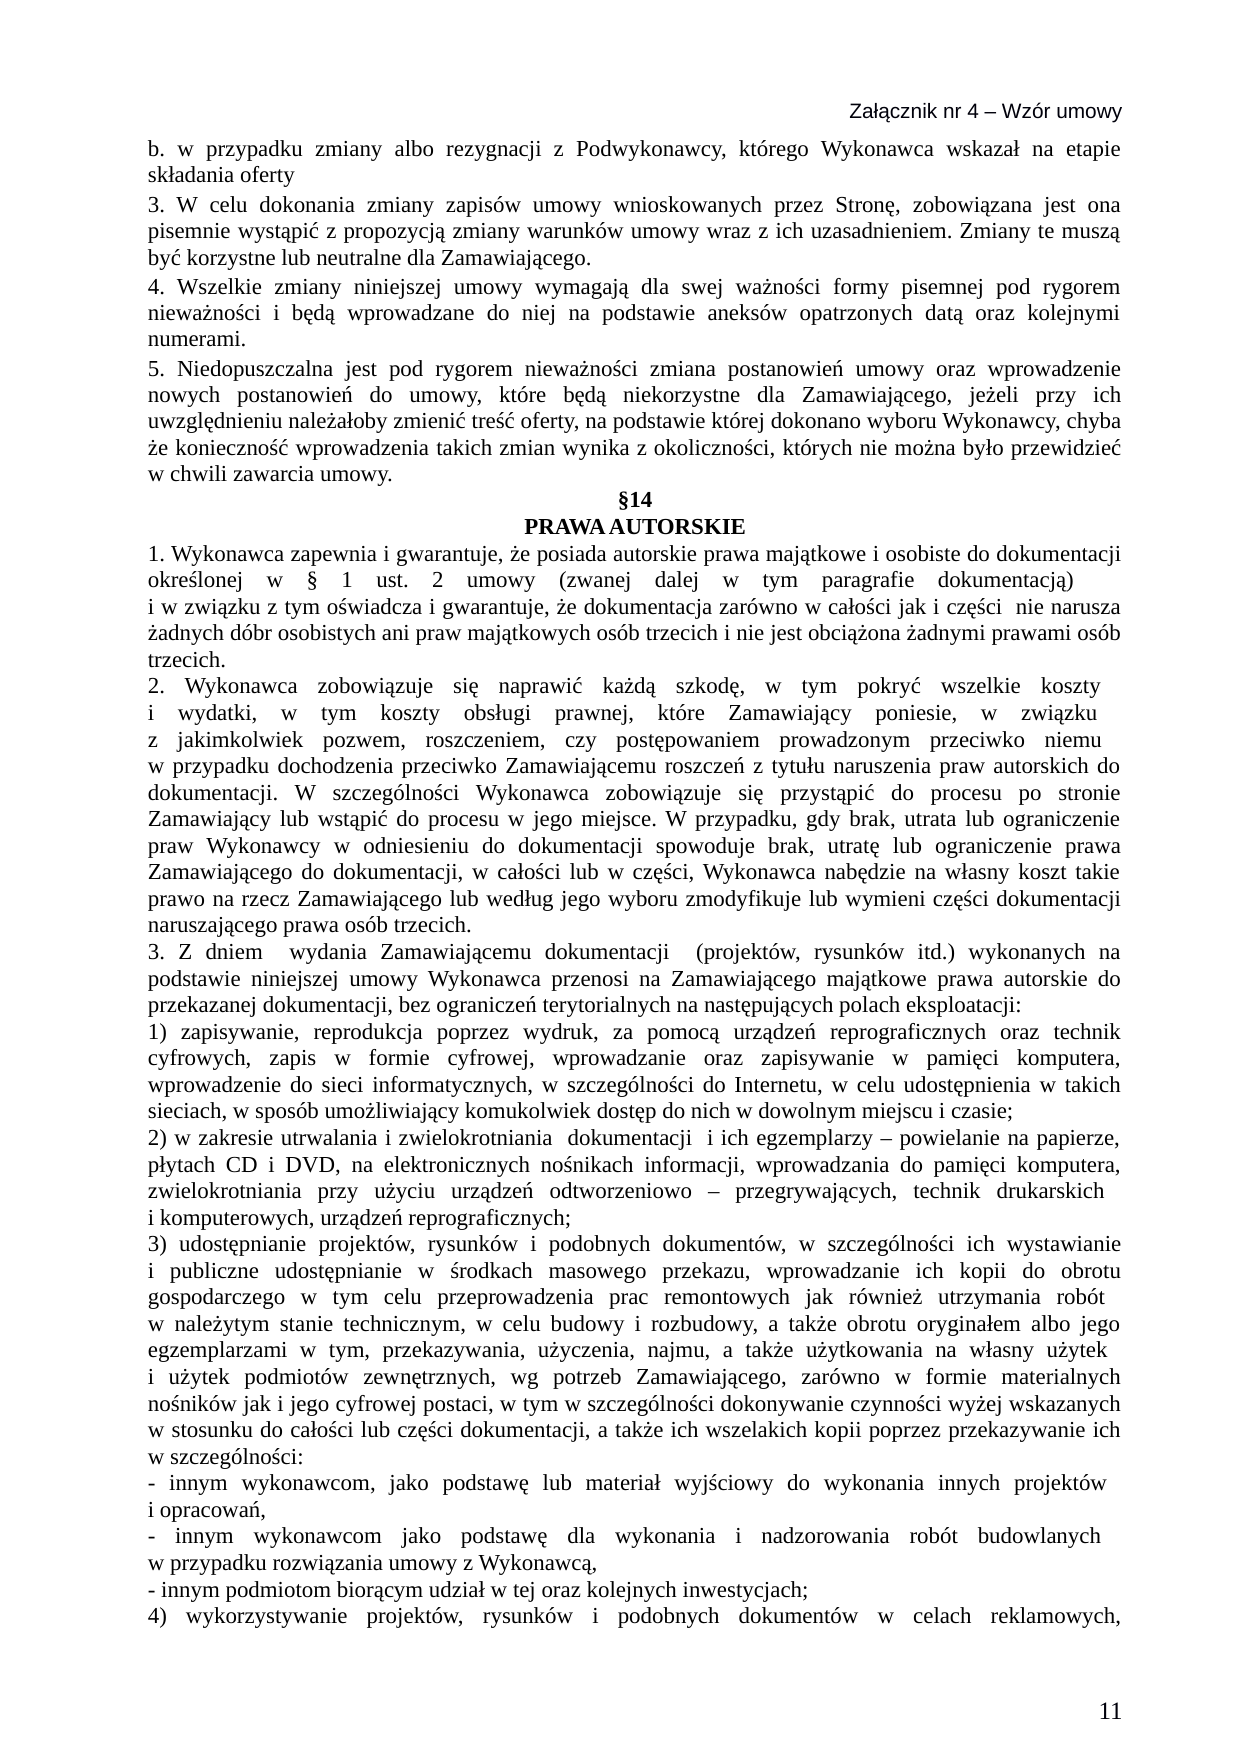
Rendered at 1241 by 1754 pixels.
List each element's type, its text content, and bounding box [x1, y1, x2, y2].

text 2. Wykonawca zobowiązuje się naprawić każdą szkodę, w tym pokryć wszelkie koszty i wydatki, w tym koszty obsługi prawnej, które Zamawiający poniesie, w związku z jakimkolwiek pozwem, roszczeniem, czy postępowaniem prowadzonym przeciwko niemu w przypadku dochodzenia przeciwko Zamawiającemu roszczeń z tytułu naruszenia praw autorskich do dokumentacji. W szczególności Wykonawca zobowiązuje się przystąpić do procesu po stronie Zamawiający lub wstąpić do procesu w jego miejsce. W przypadku, gdy brak, utrata lub ograniczenie praw Wykonawcy w odniesieniu do dokumentacji spowoduje brak, utratę lub ograniczenie prawa Zamawiającego do dokumentacji, w całości lub w części, Wykonawca nabędzie na własny koszt takie prawo na rzecz Zamawiającego lub według jego wyboru zmodyfikuje lub wymieni części dokumentacji naruszającego prawa osób trzecich. [148, 672, 1122, 938]
text 1. Wykonawca zapewnia i gwarantuje, że posiada autorskie prawa majątkowe i osobiste do dokumentacji określonej w § 1 ust. 2 umowy (zwanej dalej w tym paragrafie dokumentacją) i w związku z tym oświadcza i gwarantuje, że dokumentacja zarówno w całości jak i części nie narusza żadnych dóbr osobistych ani praw majątkowych osób trzecich i nie jest obciążona żadnymi prawami osób trzecich. [148, 540, 1122, 672]
text b. w przypadku zmiany albo rezygnacji z Podwykonawcy, którego Wykonawca wskazał na etapie składania oferty [148, 135, 1122, 188]
text 1) zapisywanie, reprodukcja poprzez wydruk, za pomocą urządzeń reprograficznych oraz technik cyfrowych, zapis w formie cyfrowej, wprowadzanie oraz zapisywanie w pamięci komputera, wprowadzenie do sieci informatycznych, w szczególności do Internetu, w celu udostępnienia w takich sieciach, w sposób umożliwiający komukolwiek dostęp do nich w dowolnym miejscu i czasie; [148, 1018, 1122, 1124]
text §14 [148, 487, 1122, 513]
text PRAWA AUTORSKIE [148, 513, 1122, 539]
text - innym wykonawcom jako podstawę dla wykonania i nadzorowania robót budowlanych w przypadku rozwiązania umowy z Wykonawcą, [148, 1522, 1122, 1575]
text 2) w zakresie utrwalania i zwielokrotniania dokumentacji i ich egzemplarzy – powielanie na papierze, płytach CD i DVD, na elektronicznych nośnikach informacji, wprowadzania do pamięci komputera, zwielokrotniania przy użyciu urządzeń odtworzeniowo – przegrywających, technik drukarskich i komputerowych, urządzeń reprograficznych; [148, 1124, 1122, 1230]
text - innym podmiotom biorącym udział w tej oraz kolejnych inwestycjach; [148, 1576, 1122, 1602]
text 3) udostępnianie projektów, rysunków i podobnych dokumentów, w szczególności ich wystawianie i publiczne udostępnianie w środkach masowego przekazu, wprowadzanie ich kopii do obrotu gospodarczego w tym celu przeprowadzenia prac remontowych jak również utrzymania robót w należytym stanie technicznym, w celu budowy i rozbudowy, a także obrotu oryginałem albo jego egzemplarzami w tym, przekazywania, użyczenia, najmu, a także użytkowania na własny użytek i użytek podmiotów zewnętrznych, wg potrzeb Zamawiającego, zarówno w formie materialnych nośników jak i jego cyfrowej postaci, w tym w szczególności dokonywanie czynności wyżej wskazanych w stosunku do całości lub części dokumentacji, a także ich wszelakich kopii poprzez przekazywanie ich w szczególności: [148, 1230, 1122, 1469]
text - innym wykonawcom, jako podstawę lub materiał wyjściowy do wykonania innych projektów i opracowań, [148, 1469, 1122, 1522]
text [148, 1602, 1122, 1628]
text 3. W celu dokonania zmiany zapisów umowy wnioskowanych przez Stronę, zobowiązana jest ona pisemnie wystąpić z propozycją zmiany warunków umowy wraz z ich uzasadnieniem. Zmiany te muszą być korzystne lub neutralne dla Zamawiającego. [148, 191, 1122, 270]
text 5. Niedopuszczalna jest pod rygorem nieważności zmiana postanowień umowy oraz wprowadzenie nowych postanowień do umowy, które będą niekorzystne dla Zamawiającego, jeżeli przy ich uwzględnieniu należałoby zmienić treść oferty, na podstawie której dokonano wyboru Wykonawcy, chyba że konieczność wprowadzenia takich zmian wynika z okoliczności, których nie można było przewidzieć w chwili zawarcia umowy. [148, 355, 1122, 487]
text 3. Z dniem wydania Zamawiającemu dokumentacji (projektów, rysunków itd.) wykonanych na podstawie niniejszej umowy Wykonawca przenosi na Zamawiającego majątkowe prawa autorskie do przekazanej dokumentacji, bez ograniczeń terytorialnych na następujących polach eksploatacji: [148, 938, 1122, 1018]
text 4. Wszelkie zmiany niniejszej umowy wymagają dla swej ważności formy pisemnej pod rygorem nieważności i będą wprowadzane do niej na podstawie aneksów opatrzonych datą oraz kolejnymi numerami. [148, 273, 1122, 352]
